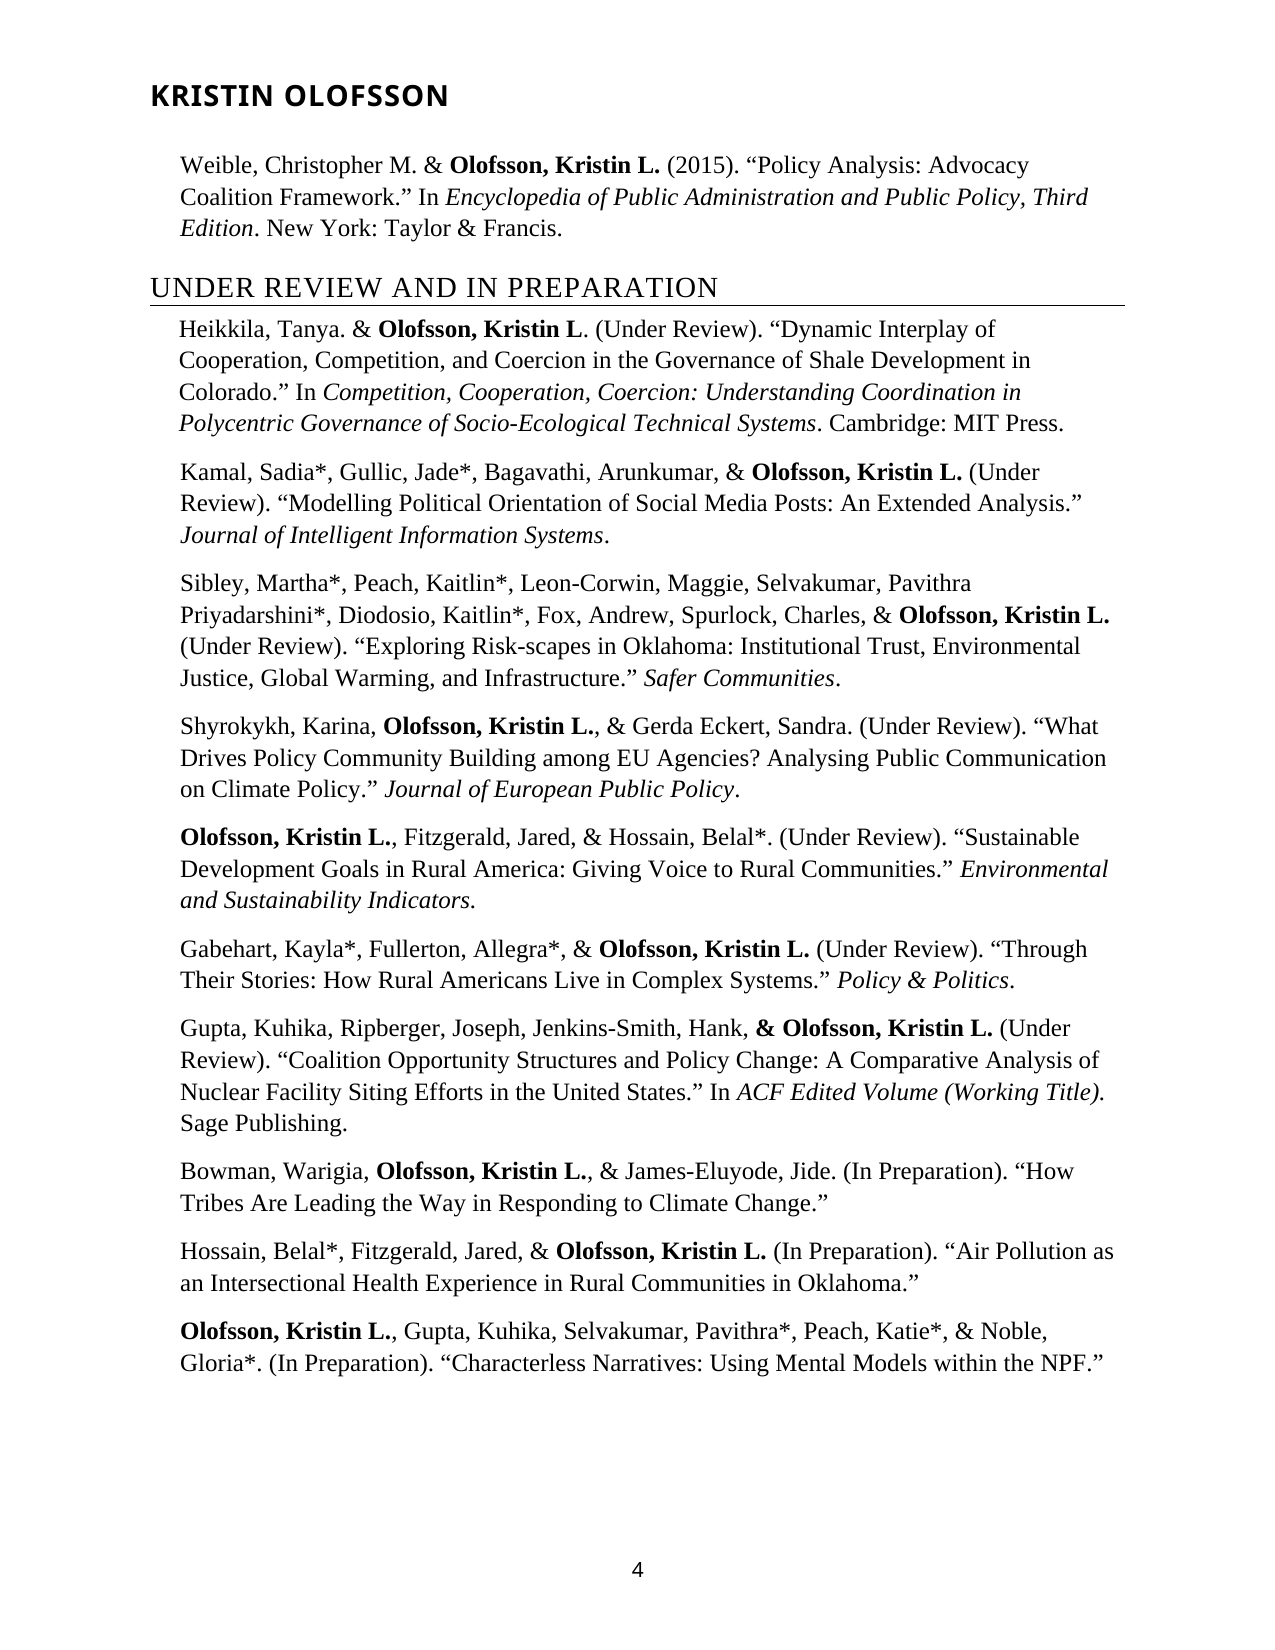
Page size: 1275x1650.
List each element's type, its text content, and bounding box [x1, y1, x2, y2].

text Heikkila, Tanya. & Olofsson, Kristin L. (Under Review). “Dynamic Interplay of Cooperation, Competition, and Coercion in the Governance of Shale Development in Colorado.” In Competition, Cooperation, Coercion: Understanding Coordination in Polycentric Governance of Socio-Ecological Technical Systems. Cambridge: MIT Press. [178, 314, 1125, 437]
text Sibley, Martha*, Peach, Kaitlin*, Leon-Corwin, Maggie, Selvakumar, Pavithra Priyadarshini*, Diodosio, Kaitlin*, Fox, Andrew, Spurlock, Charles, & Olofsson, Kristin L. (Under Review). “Exploring Risk-scapes in Oklahoma: Institutional Trust, Environmental Justice, Global Warming, and Infrastructure.” Safer Communities. [180, 568, 1125, 692]
text Olofsson, Kristin L., Fitzgerald, Jared, & Hossain, Belal*. (Under Review). “Sustainable Development Goals in Rural America: Giving Voice to Rural Communities.” Environmental and Sustainability Indicators. [180, 822, 1125, 914]
text Hossain, Belal*, Fitzgerald, Jared, & Olofsson, Kristin L. (In Preparation). “Air Pollution as an Intersectional Health Experience in Rural Communities in Oklahoma.” [180, 1236, 1125, 1297]
text Gabehart, Kayla*, Fullerton, Allegra*, & Olofsson, Kristin L. (Under Review). “Through Their Stories: How Rural Americans Live in Complex Systems.” Policy & Politics. [180, 934, 1125, 994]
text Kamal, Sadia*, Gullic, Jade*, Bagavathi, Arunkumar, & Olofsson, Kristin L. (Under Review). “Modelling Political Orientation of Social Media Posts: An Extended Analysis.” Journal of Intelligent Information Systems. [180, 457, 1125, 549]
text Olofsson, Kristin L., Gupta, Kuhika, Selvakumar, Pavithra*, Peach, Katie*, & Noble, Gloria*. (In Preparation). “Characterless Narratives: Using Mental Models within the NPF.” [180, 1316, 1125, 1376]
text Shyrokykh, Karina, Olofsson, Kristin L., & Gerda Eckert, Sandra. (Under Review). “What Drives Policy Community Building among EU Agencies? Analysing Public Communication on Climate Policy.” Journal of European Public Policy. [180, 711, 1125, 803]
text Gupta, Kuhika, Ripberger, Joseph, Jenkins-Smith, Hank, & Olofsson, Kristin L. (Under Review). “Coalition Opportunity Structures and Policy Change: A Comparative Analysis of Nuclear Facility Siting Efforts in the United States.” In ACF Edited Volume (Working Title). Sage Publishing. [180, 1013, 1125, 1137]
text Bowman, Warigia, Olofsson, Kristin L., & James-Eluyode, Jide. (In Preparation). “How Tribes Are Leading the Way in Responding to Climate Change.” [180, 1156, 1125, 1217]
text Weible, Christopher M. & Olofsson, Kristin L. (2015). “Policy Analysis: Advocacy Coalition Framework.” In Encyclopedia of Public Administration and Public Policy, Third Edition. New York: Taylor & Francis. [180, 150, 1125, 242]
subtitle Under Review and in Preparation [150, 270, 1125, 305]
